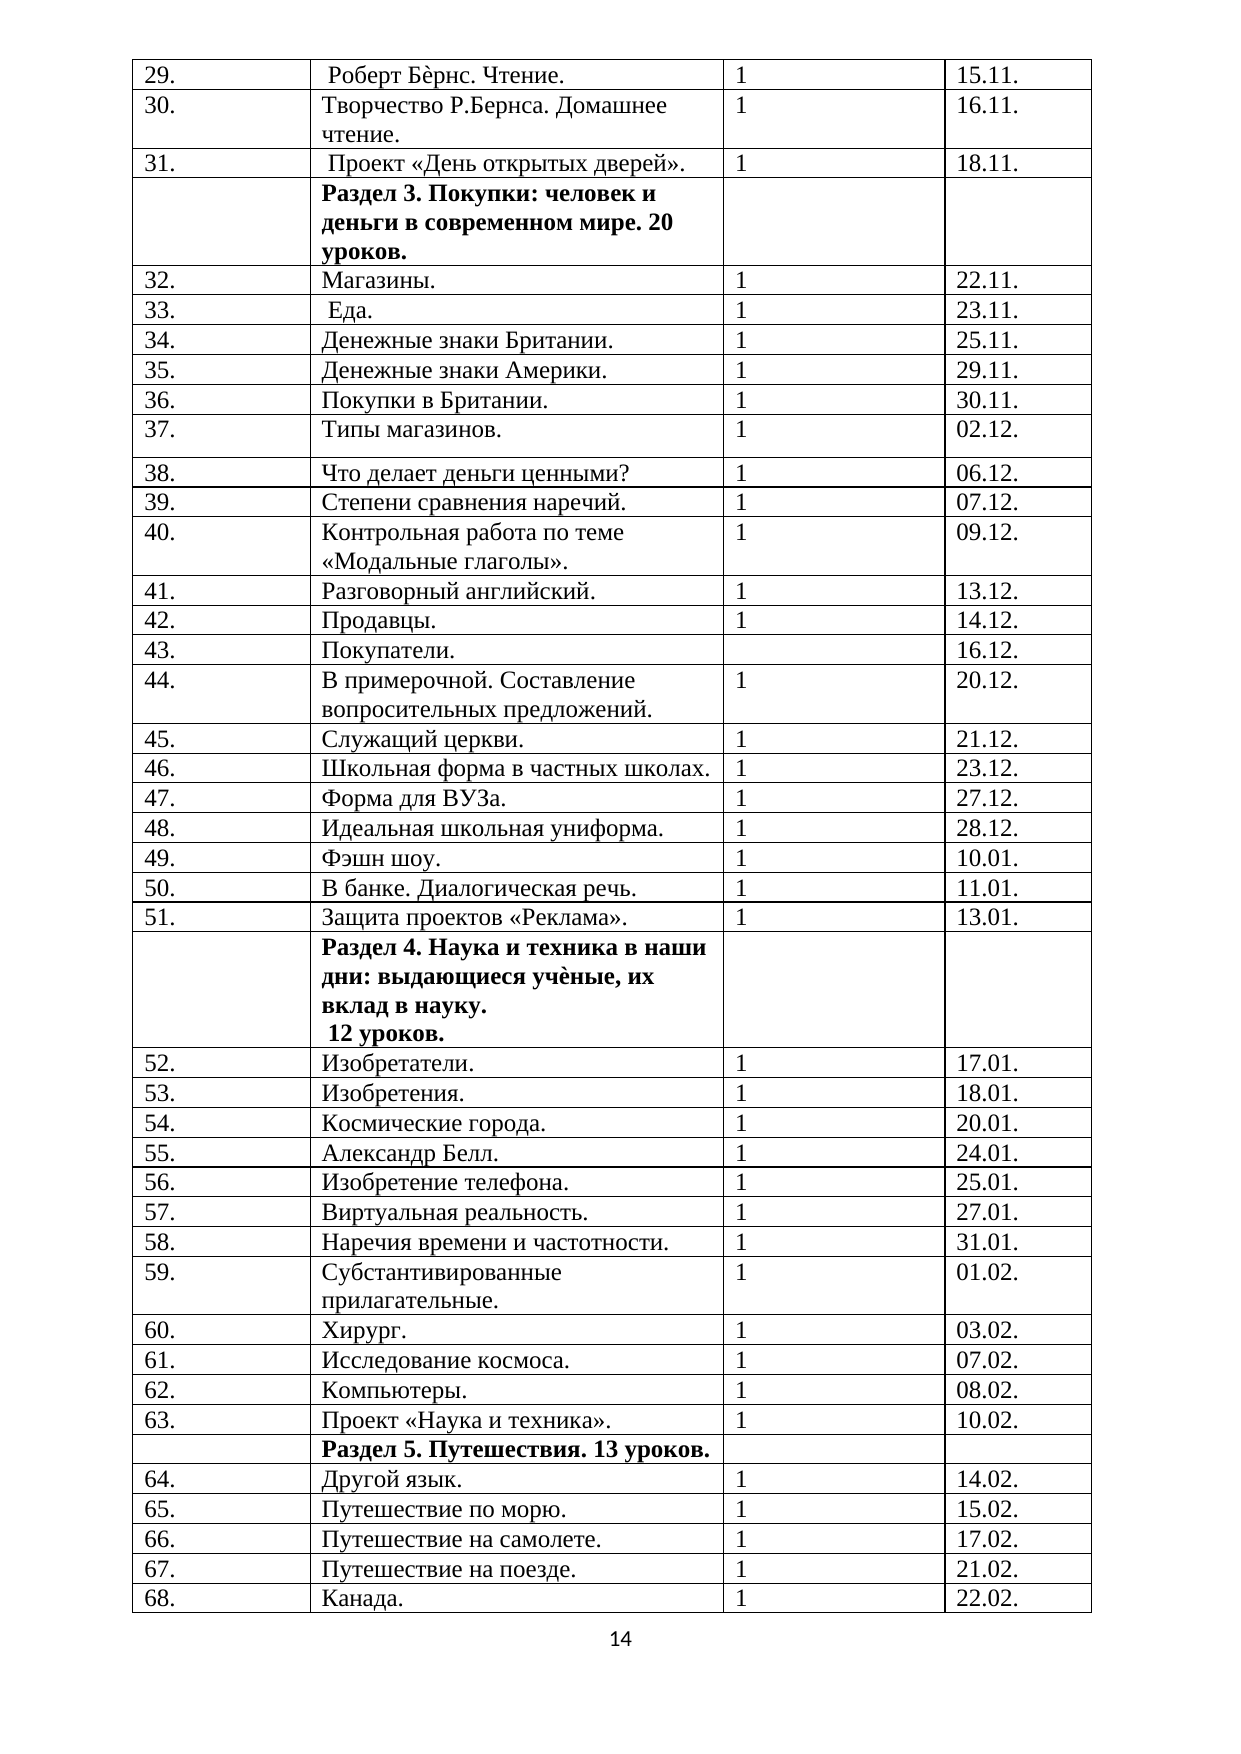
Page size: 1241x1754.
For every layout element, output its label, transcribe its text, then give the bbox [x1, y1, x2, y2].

table_cell 1 [724, 1197, 944, 1226]
table_cell 1 [724, 1168, 944, 1196]
table_cell Раздел 3. Покупки: человек и деньги в современном мире. 20 уроков. [311, 178, 723, 264]
table_cell 16.11. [946, 90, 1091, 147]
table_cell 1 [724, 1494, 944, 1523]
table_cell 50. [133, 873, 310, 901]
table_cell 60. [133, 1315, 310, 1344]
table_cell 31. [133, 149, 310, 177]
table_cell 63. [133, 1405, 310, 1433]
table_cell 1 [724, 90, 944, 147]
table_cell Путешествие на самолете. [311, 1524, 723, 1553]
table_cell 20.12. [946, 665, 1091, 723]
table_cell Продавцы. [311, 606, 723, 634]
table_cell Изобретения. [311, 1078, 723, 1107]
table_cell 65. [133, 1494, 310, 1523]
table_cell 38. [133, 458, 310, 486]
table_cell 1 [724, 1464, 944, 1493]
table_cell 25.11. [946, 325, 1091, 354]
table_cell 17.01. [946, 1048, 1091, 1077]
table_cell 51. [133, 903, 310, 931]
table_cell Субстантивированные прилагательные. [311, 1257, 723, 1314]
table_cell 25.01. [946, 1168, 1091, 1196]
table_cell 30.11. [946, 385, 1091, 413]
table_cell Хирург. [311, 1315, 723, 1344]
table_cell 1 [724, 458, 944, 486]
table_cell Магазины. [311, 266, 723, 294]
table_cell 62. [133, 1375, 310, 1404]
table_cell 24.01. [946, 1138, 1091, 1166]
table_cell 10.01. [946, 843, 1091, 872]
table_cell 1 [724, 1554, 944, 1582]
table_cell В примерочной. Составление вопросительных предложений. [311, 665, 723, 723]
table_cell 54. [133, 1108, 310, 1137]
table_cell 39. [133, 488, 310, 516]
table_cell Денежные знаки Америки. [311, 355, 723, 384]
table_cell 52. [133, 1048, 310, 1077]
table_cell Проект «Наука и техника». [311, 1405, 723, 1433]
table_cell 53. [133, 1078, 310, 1107]
table_cell [133, 1435, 310, 1463]
table_cell 27.01. [946, 1197, 1091, 1226]
table_cell 23.12. [946, 754, 1091, 782]
table_cell 1 [724, 1048, 944, 1077]
table_cell 47. [133, 783, 310, 812]
table_cell 28.12. [946, 813, 1091, 842]
table_cell 14.02. [946, 1464, 1091, 1493]
table_cell 68. [133, 1584, 310, 1612]
table_cell 1 [724, 1108, 944, 1137]
table_cell Путешествие по морю. [311, 1494, 723, 1523]
table_cell 20.01. [946, 1108, 1091, 1137]
table_cell 06.12. [946, 458, 1091, 486]
table_cell Покупки в Британии. [311, 385, 723, 413]
table_cell В банке. Диалогическая речь. [311, 873, 723, 901]
table_cell 56. [133, 1168, 310, 1196]
table_cell 37. [133, 415, 310, 457]
table_cell Идеальная школьная униформа. [311, 813, 723, 842]
table_cell Раздел 5. Путешествия. 13 уроков. [311, 1435, 723, 1463]
table_cell 40. [133, 517, 310, 575]
table_cell 1 [724, 1257, 944, 1314]
table_cell Что делает деньги ценными? [311, 458, 723, 486]
table_cell Космические города. [311, 1108, 723, 1137]
table_cell 57. [133, 1197, 310, 1226]
table_cell 29. [133, 60, 310, 89]
table_cell Степени сравнения наречий. [311, 488, 723, 516]
table_cell 03.02. [946, 1315, 1091, 1344]
table_cell 02.12. [946, 415, 1091, 457]
table_cell [724, 932, 944, 1047]
table_cell Защита проектов «Реклама». [311, 903, 723, 931]
table_cell 07.02. [946, 1345, 1091, 1374]
table_cell [946, 932, 1091, 1047]
table_cell 42. [133, 606, 310, 634]
table_cell 36. [133, 385, 310, 413]
table_cell 29.11. [946, 355, 1091, 384]
table_cell 1 [724, 1227, 944, 1256]
table_cell Проект «День открытых дверей». [311, 149, 723, 177]
table_cell 15.02. [946, 1494, 1091, 1523]
table_cell 31.01. [946, 1227, 1091, 1256]
table_cell 18.01. [946, 1078, 1091, 1107]
table_cell Фэшн шоу. [311, 843, 723, 872]
table_cell 11.01. [946, 873, 1091, 901]
table_cell 1 [724, 295, 944, 324]
table_cell 1 [724, 843, 944, 872]
table_cell 1 [724, 325, 944, 354]
table_cell Школьная форма в частных школах. [311, 754, 723, 782]
table_cell 18.11. [946, 149, 1091, 177]
table_cell 1 [724, 488, 944, 516]
table_cell 49. [133, 843, 310, 872]
table_cell 16.12. [946, 635, 1091, 664]
table_cell 1 [724, 415, 944, 457]
table_cell 1 [724, 149, 944, 177]
table_cell Еда. [311, 295, 723, 324]
table_cell [133, 178, 310, 264]
table_cell Наречия времени и частотности. [311, 1227, 723, 1256]
table_cell 1 [724, 60, 944, 89]
table_cell [133, 932, 310, 1047]
table_cell Роберт Бѐрнс. Чтение. [311, 60, 723, 89]
table_cell 14.12. [946, 606, 1091, 634]
table_cell Творчество Р.Бернса. Домашнее чтение. [311, 90, 723, 147]
table_cell 22.11. [946, 266, 1091, 294]
table_cell Служащий церкви. [311, 724, 723, 752]
table_cell Покупатели. [311, 635, 723, 664]
table_cell 30. [133, 90, 310, 147]
table_cell 33. [133, 295, 310, 324]
table_cell 01.02. [946, 1257, 1091, 1314]
table_cell 27.12. [946, 783, 1091, 812]
table_cell 55. [133, 1138, 310, 1166]
table_cell 35. [133, 355, 310, 384]
table_cell [946, 1435, 1091, 1463]
table_cell Контрольная работа по теме «Модальные глаголы». [311, 517, 723, 575]
table_cell 1 [724, 266, 944, 294]
table_cell 1 [724, 385, 944, 413]
table_cell 1 [724, 783, 944, 812]
table_cell 1 [724, 724, 944, 752]
table_cell Раздел 4. Наука и техника в наши дни: выдающиеся учѐные, их вклад в науку. 12 уроков. [311, 932, 723, 1047]
table_cell 1 [724, 606, 944, 634]
table_cell 1 [724, 1405, 944, 1433]
table_cell 1 [724, 355, 944, 384]
table_cell 43. [133, 635, 310, 664]
table_cell 64. [133, 1464, 310, 1493]
table_cell 13.01. [946, 903, 1091, 931]
table_cell Разговорный английский. [311, 576, 723, 604]
table_cell 34. [133, 325, 310, 354]
table_cell 1 [724, 1345, 944, 1374]
table_cell 1 [724, 576, 944, 604]
table_cell 59. [133, 1257, 310, 1314]
table_cell 21.12. [946, 724, 1091, 752]
table_cell 10.02. [946, 1405, 1091, 1433]
table_cell 1 [724, 665, 944, 723]
table_cell Форма для ВУЗа. [311, 783, 723, 812]
table_cell 1 [724, 873, 944, 901]
table_cell Компьютеры. [311, 1375, 723, 1404]
table_cell Виртуальная реальность. [311, 1197, 723, 1226]
table_cell 17.02. [946, 1524, 1091, 1553]
table_cell Путешествие на поезде. [311, 1554, 723, 1582]
table_cell Канада. [311, 1584, 723, 1612]
table_cell 67. [133, 1554, 310, 1582]
table_cell Другой язык. [311, 1464, 723, 1493]
table_cell 1 [724, 1584, 944, 1612]
table_cell 41. [133, 576, 310, 604]
table_cell 32. [133, 266, 310, 294]
table_cell 13.12. [946, 576, 1091, 604]
table_cell 61. [133, 1345, 310, 1374]
table_cell Исследование космоса. [311, 1345, 723, 1374]
table_cell Изобретение телефона. [311, 1168, 723, 1196]
table_cell 09.12. [946, 517, 1091, 575]
table_cell 15.11. [946, 60, 1091, 89]
table_cell Денежные знаки Британии. [311, 325, 723, 354]
table_cell 46. [133, 754, 310, 782]
table_cell 45. [133, 724, 310, 752]
table_cell Александр Белл. [311, 1138, 723, 1166]
table_cell 1 [724, 903, 944, 931]
table_cell 1 [724, 754, 944, 782]
table_cell 66. [133, 1524, 310, 1553]
table_cell 23.11. [946, 295, 1091, 324]
table_cell 08.02. [946, 1375, 1091, 1404]
table_cell [724, 635, 944, 664]
table_cell 1 [724, 813, 944, 842]
table_cell Изобретатели. [311, 1048, 723, 1077]
table_cell 1 [724, 1138, 944, 1166]
table_cell 1 [724, 1078, 944, 1107]
table_cell [946, 178, 1091, 264]
table_cell 48. [133, 813, 310, 842]
table_cell 1 [724, 517, 944, 575]
table_cell [724, 178, 944, 264]
table_cell 07.12. [946, 488, 1091, 516]
table_cell [724, 1435, 944, 1463]
table_cell 21.02. [946, 1554, 1091, 1582]
table_cell 1 [724, 1315, 944, 1344]
table_cell 44. [133, 665, 310, 723]
table_cell 1 [724, 1375, 944, 1404]
table_cell 58. [133, 1227, 310, 1256]
table_cell Типы магазинов. [311, 415, 723, 457]
table_cell 1 [724, 1524, 944, 1553]
table_cell 22.02. [946, 1584, 1091, 1612]
